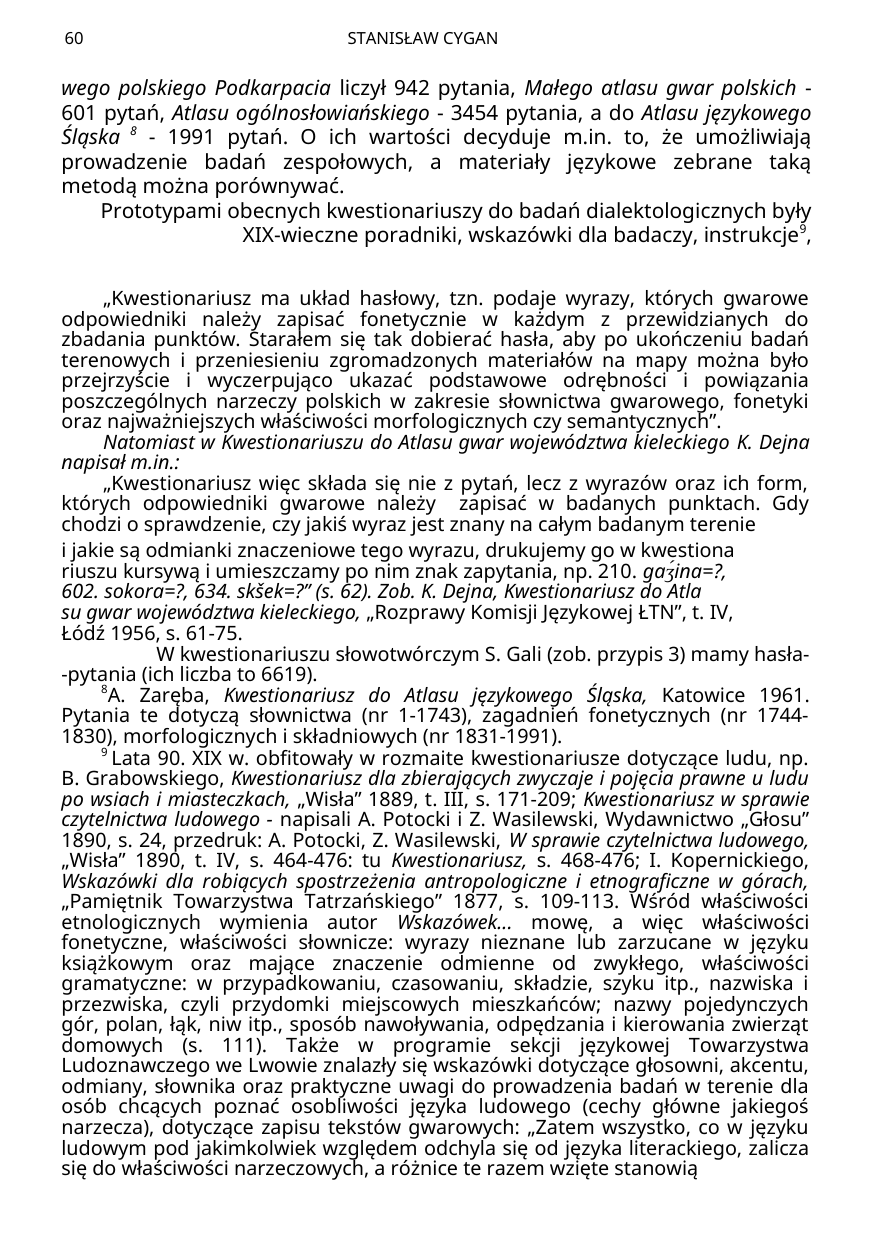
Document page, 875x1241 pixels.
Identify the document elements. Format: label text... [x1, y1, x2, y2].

text Prototypami obecnych kwestionariuszy do badań dialektologicznych były XIX-wieczne poradniki, wskazówki dla badaczy, instrukcje9, [61, 198, 812, 247]
text Natomiast w Kwestionariuszu do Atlasu gwar województwa kieleckiego K. Dejna napisał m.in.: [61, 433, 810, 474]
text 9 Lata 90. XIX w. obfitowały w rozmaite kwestionariusze dotyczące ludu, np. B. Grabowskiego, Kwestionariusz dla zbierających zwyczaje i pojęcia prawne u ludu po wsiach i miasteczkach, „Wisła” 1889, t. III, s. 171-209; Kwestionariusz w sprawie czytelnictwa ludowego - napisali A. Potocki i Z. Wasilewski, Wydawnictwo „Głosu” 1890, s. 24, przedruk: A. Potocki, Z. Wasilewski, W sprawie czytelnictwa ludowego, „Wisła” 1890, t. IV, s. 464-476: tu Kwestionariusz, s. 468-476; I. Kopernickiego, Wskazówki dla robiących spostrzeżenia antropologiczne i etnograficzne w górach, „Pamiętnik Towarzystwa Tatrzańskiego” 1877, s. 109-113. Wśród właściwości etnologicznych wymienia autor Wskazówek... mowę, a więc właściwości fonetyczne, właściwości słownicze: wyrazy nieznane lub zarzucane w języku książkowym oraz mające znaczenie odmienne od zwykłego, właściwości gramatyczne: w przypadkowaniu, czasowaniu, składzie, szyku itp., nazwiska i przezwiska, czyli przydomki miejscowych mieszkańców; nazwy pojedynczych gór, polan, łąk, niw itp., sposób nawoływania, odpędzania i kierowania zwierząt domowych (s. 111). Także w programie sekcji językowej Towarzystwa Ludoznawczego we Lwowie znalazły się wskazówki dotyczące głosowni, akcentu, odmiany, słownika oraz praktyczne uwagi do prowadzenia badań w terenie dla osób chcących poznać osobliwości języka ludowego (cechy główne jakiegoś narzecza), dotyczące zapisu tekstów gwarowych: „Zatem wszystko, co w języku ludowym pod jakimkolwiek względem odchyla się od języka literackiego, zalicza się do właściwości narzeczowych, a różnice te razem wzięte stanowią [61, 749, 810, 1180]
text wego polskiego Podkarpacia liczył 942 pytania, Małego atlasu gwar polskich - 601 pytań, Atlasu ogólnosłowiańskiego - 3454 pytania, a do Atlasu językowego Śląska 8 - 1991 pytań. O ich wartości decyduje m.in. to, że umożliwiają prowadzenie badań zespołowych, a materiały językowe zebrane taką metodą można porównywać. [61, 76, 812, 198]
text riuszu kursywą i umieszczamy po nim znak zapytania, np. 210. gaʒ́ina=?, [61, 562, 810, 582]
text 8 A. Zaręba, Kwestionariusz do Atlasu językowego Śląska, Katowice 1961. Pytania te dotyczą słownictwa (nr 1-1743), zagadnień fonetycznych (nr 1744-1830), morfologicznych i składniowych (nr 1831-1991). [61, 686, 810, 747]
text 60 [64, 31, 83, 48]
text „Kwestionariusz więc składa się nie z pytań, lecz z wyrazów oraz ich form, których odpowiedniki gwarowe należy zapisać w badanych punktach. Gdy chodzi o sprawdzenie, czy jakiś wyraz jest znany na całym badanym terenie [61, 474, 810, 536]
text W kwestionariuszu słowotwórczym S. Gali (zob. przypis 3) mamy hasła- [61, 645, 810, 665]
text su gwar województwa kieleckiego, „Rozprawy Komisji Językowej ŁTN”, t. IV, [61, 603, 810, 624]
text -pytania (ich liczba to 6619). [61, 665, 810, 686]
text i jakie są odmianki znaczeniowe tego wyrazu, drukujemy go w kwestiona [61, 541, 810, 562]
text STANISŁAW CYGAN [347, 31, 498, 48]
text „Kwestionariusz ma układ hasłowy, tzn. podaje wyrazy, których gwarowe odpowiedniki należy zapisać fonetycznie w każdym z przewidzianych do zbadania punktów. Starałem się tak dobierać hasła, aby po ukończeniu badań terenowych i przeniesieniu zgromadzonych materiałów na mapy można było przejrzyście i wyczerpująco ukazać podstawowe odrębności i powiązania poszczególnych narzeczy polskich w zakresie słownictwa gwarowego, fonetyki oraz najważniejszych właściwości morfologicznych czy semantycznych”. [61, 289, 810, 433]
text Łódź 1956, s. 61-75. [61, 624, 810, 644]
text 602. sokora=?, 634. skšek=?” (s. 62). Zob. K. Dejna, Kwestionariusz do Atla [61, 582, 810, 603]
